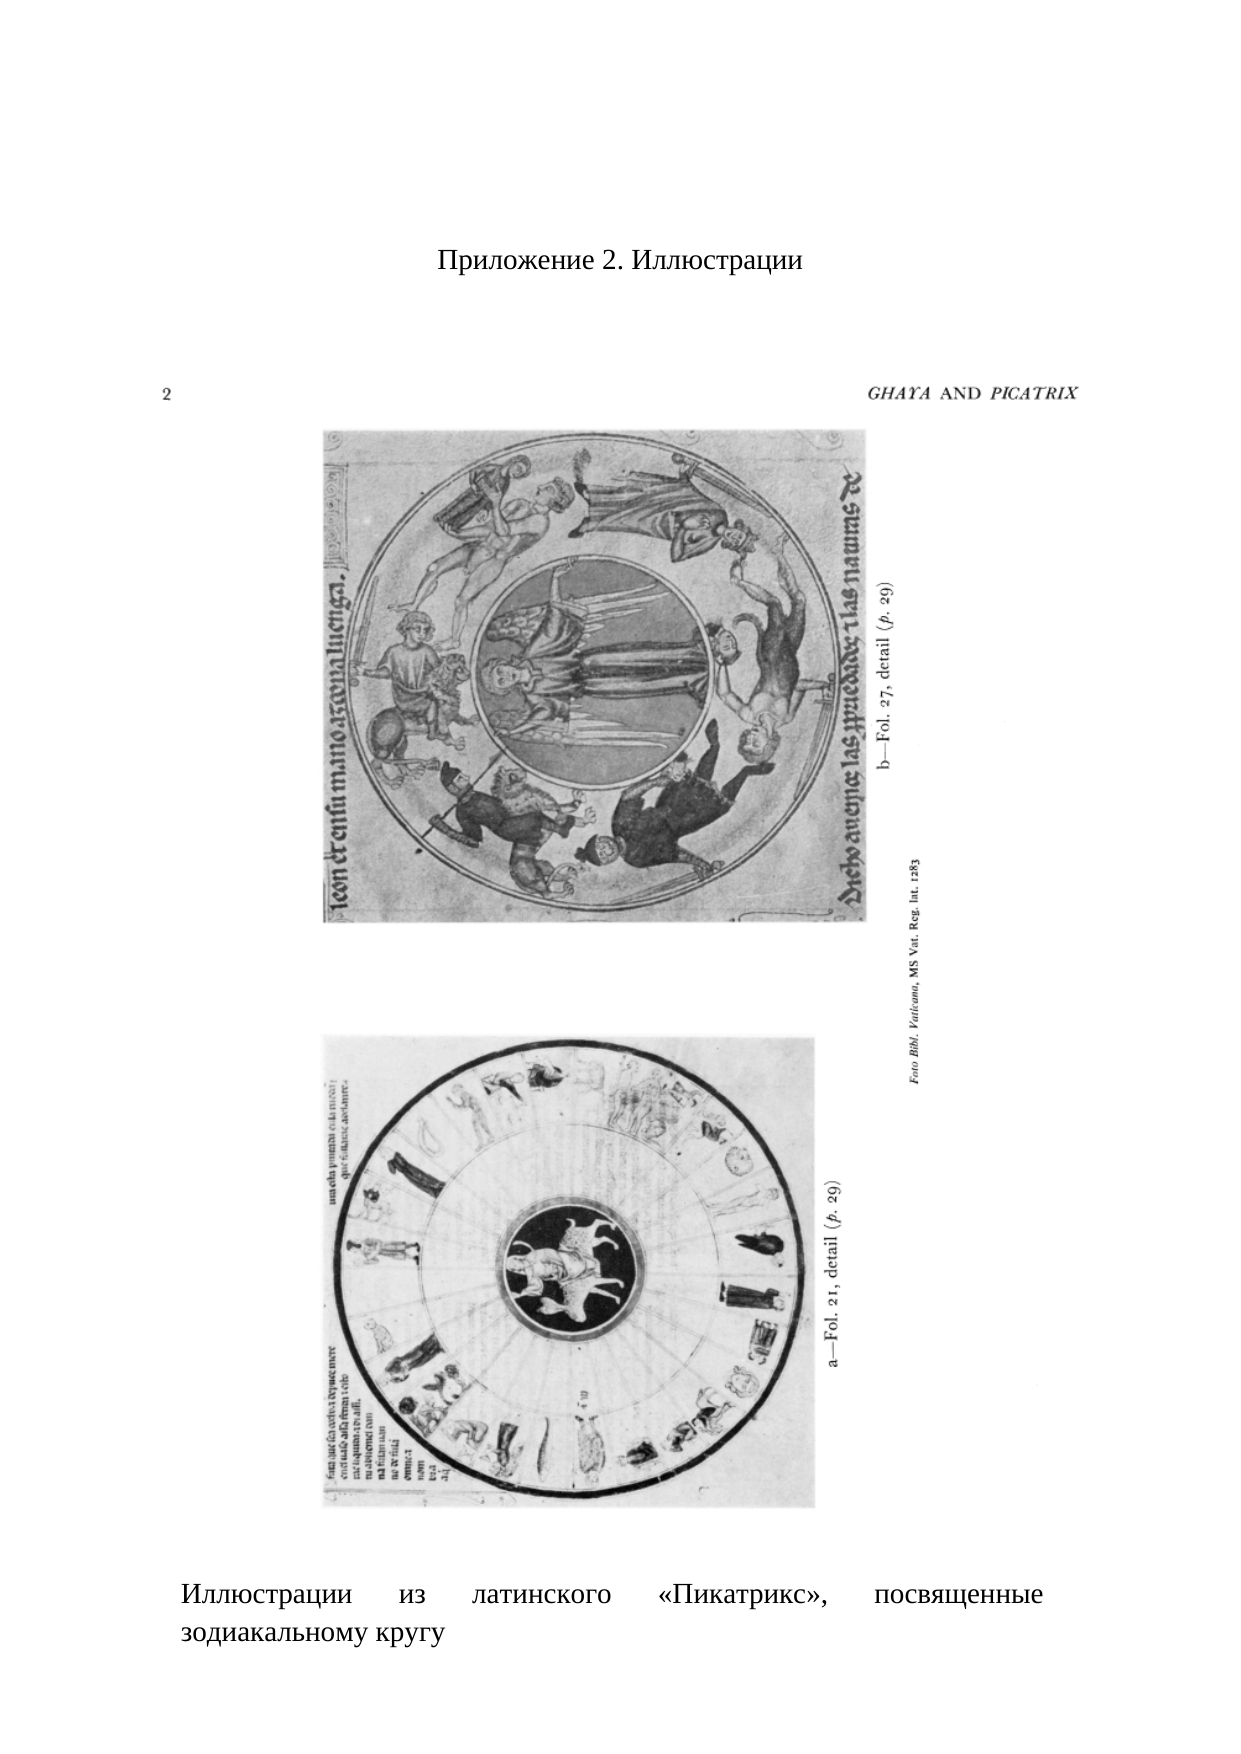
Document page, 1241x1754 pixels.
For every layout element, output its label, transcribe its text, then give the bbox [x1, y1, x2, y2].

picture [150, 343, 1089, 1555]
subtitle Приложение 2. Иллюстрации [150, 242, 1090, 276]
